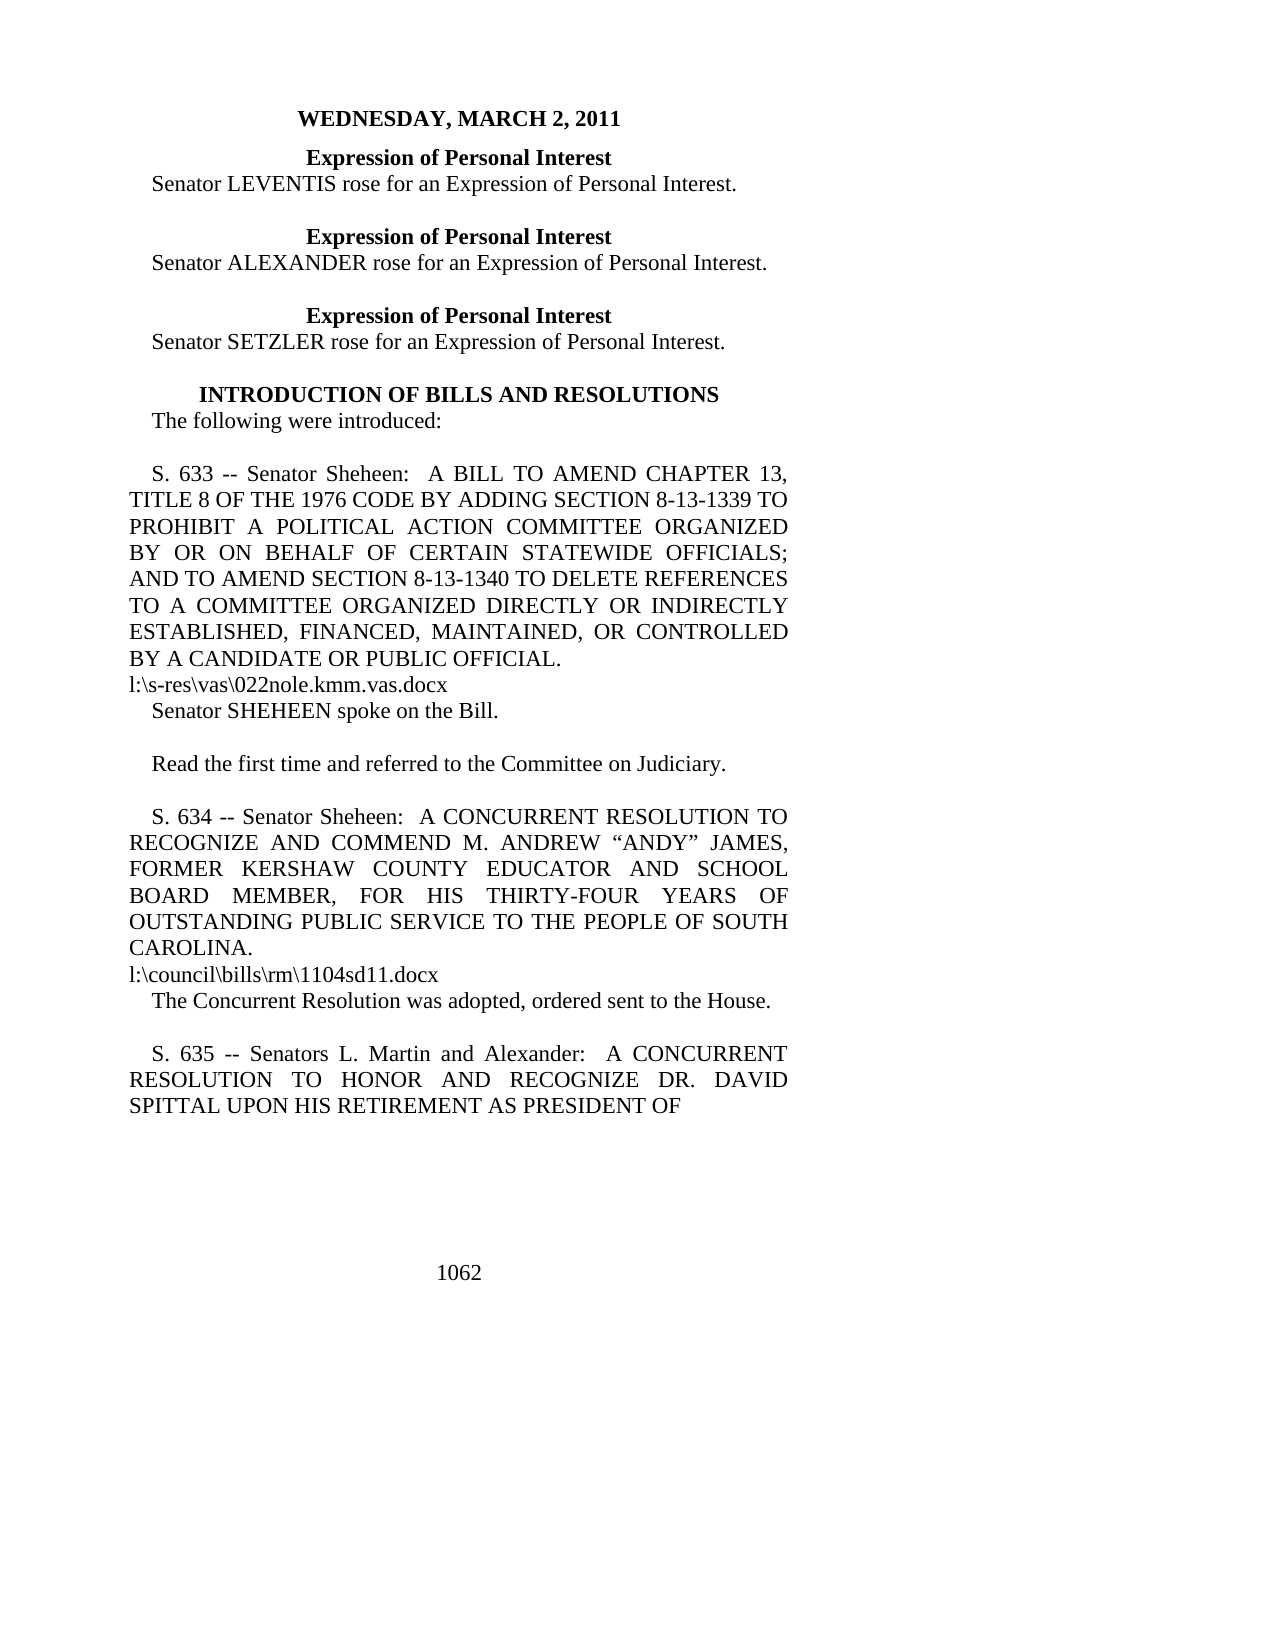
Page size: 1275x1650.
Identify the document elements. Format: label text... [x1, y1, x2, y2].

text The following were introduced: [129, 407, 789, 434]
text Senator SETZLER rose for an Expression of Personal Interest. [129, 328, 789, 355]
text S. 635 -- Senators L. Martin and Alexander: A CONCURRENT RESOLUTION TO HONOR AND RECOGNIZE DR. DAVID SPITTAL UPON HIS RETIREMENT AS PRESIDENT OFSOUTHERN WESLEYAN UNIVERSITY AND TO WISH HIM ALL THE BEST IN HIS FUTURE ENDEAVORS. [129, 1040, 789, 1119]
text S. 634 -- Senator Sheheen: A CONCURRENT RESOLUTION TO RECOGNIZE AND COMMEND M. ANDREW “ANDY” JAMES, FORMER KERSHAW COUNTY EDUCATOR AND SCHOOL BOARD MEMBER, FOR HIS THIRTY-FOUR YEARS OF OUTSTANDING PUBLIC SERVICE TO THE PEOPLE OF SOUTH CAROLINA. [129, 803, 789, 961]
text Senator ALEXANDER rose for an Expression of Personal Interest. [129, 249, 789, 276]
text Expression of Personal Interest [129, 223, 789, 249]
text The Concurrent Resolution was adopted, ordered sent to the House. [129, 987, 789, 1013]
text Expression of Personal Interest [129, 302, 789, 328]
text Expression of Personal Interest [129, 144, 789, 170]
text Senator SHEHEEN spoke on the Bill. [129, 697, 789, 724]
text Senator LEVENTIS rose for an Expression of Personal Interest. [129, 170, 789, 197]
text l:\council\bills\rm\1104sd11.docx [129, 961, 789, 987]
text INTRODUCTION OF BILLS AND RESOLUTIONS [129, 381, 789, 407]
text l:\s-res\vas\022nole.kmm.vas.docx [129, 671, 789, 697]
text Read the first time and referred to the Committee on Judiciary. [129, 750, 789, 776]
text S. 633 -- Senator Sheheen: A BILL TO AMEND CHAPTER 13, TITLE 8 OF THE 1976 CODE BY ADDING SECTION 8-13-1339 TO PROHIBIT A POLITICAL ACTION COMMITTEE ORGANIZED BY OR ON BEHALF OF CERTAIN STATEWIDE OFFICIALS; AND TO AMEND SECTION 8-13-1340 TO DELETE REFERENCES TO A COMMITTEE ORGANIZED DIRECTLY OR INDIRECTLY ESTABLISHED, FINANCED, MAINTAINED, OR CONTROLLED BY A CANDIDATE OR PUBLIC OFFICIAL. [129, 460, 789, 671]
